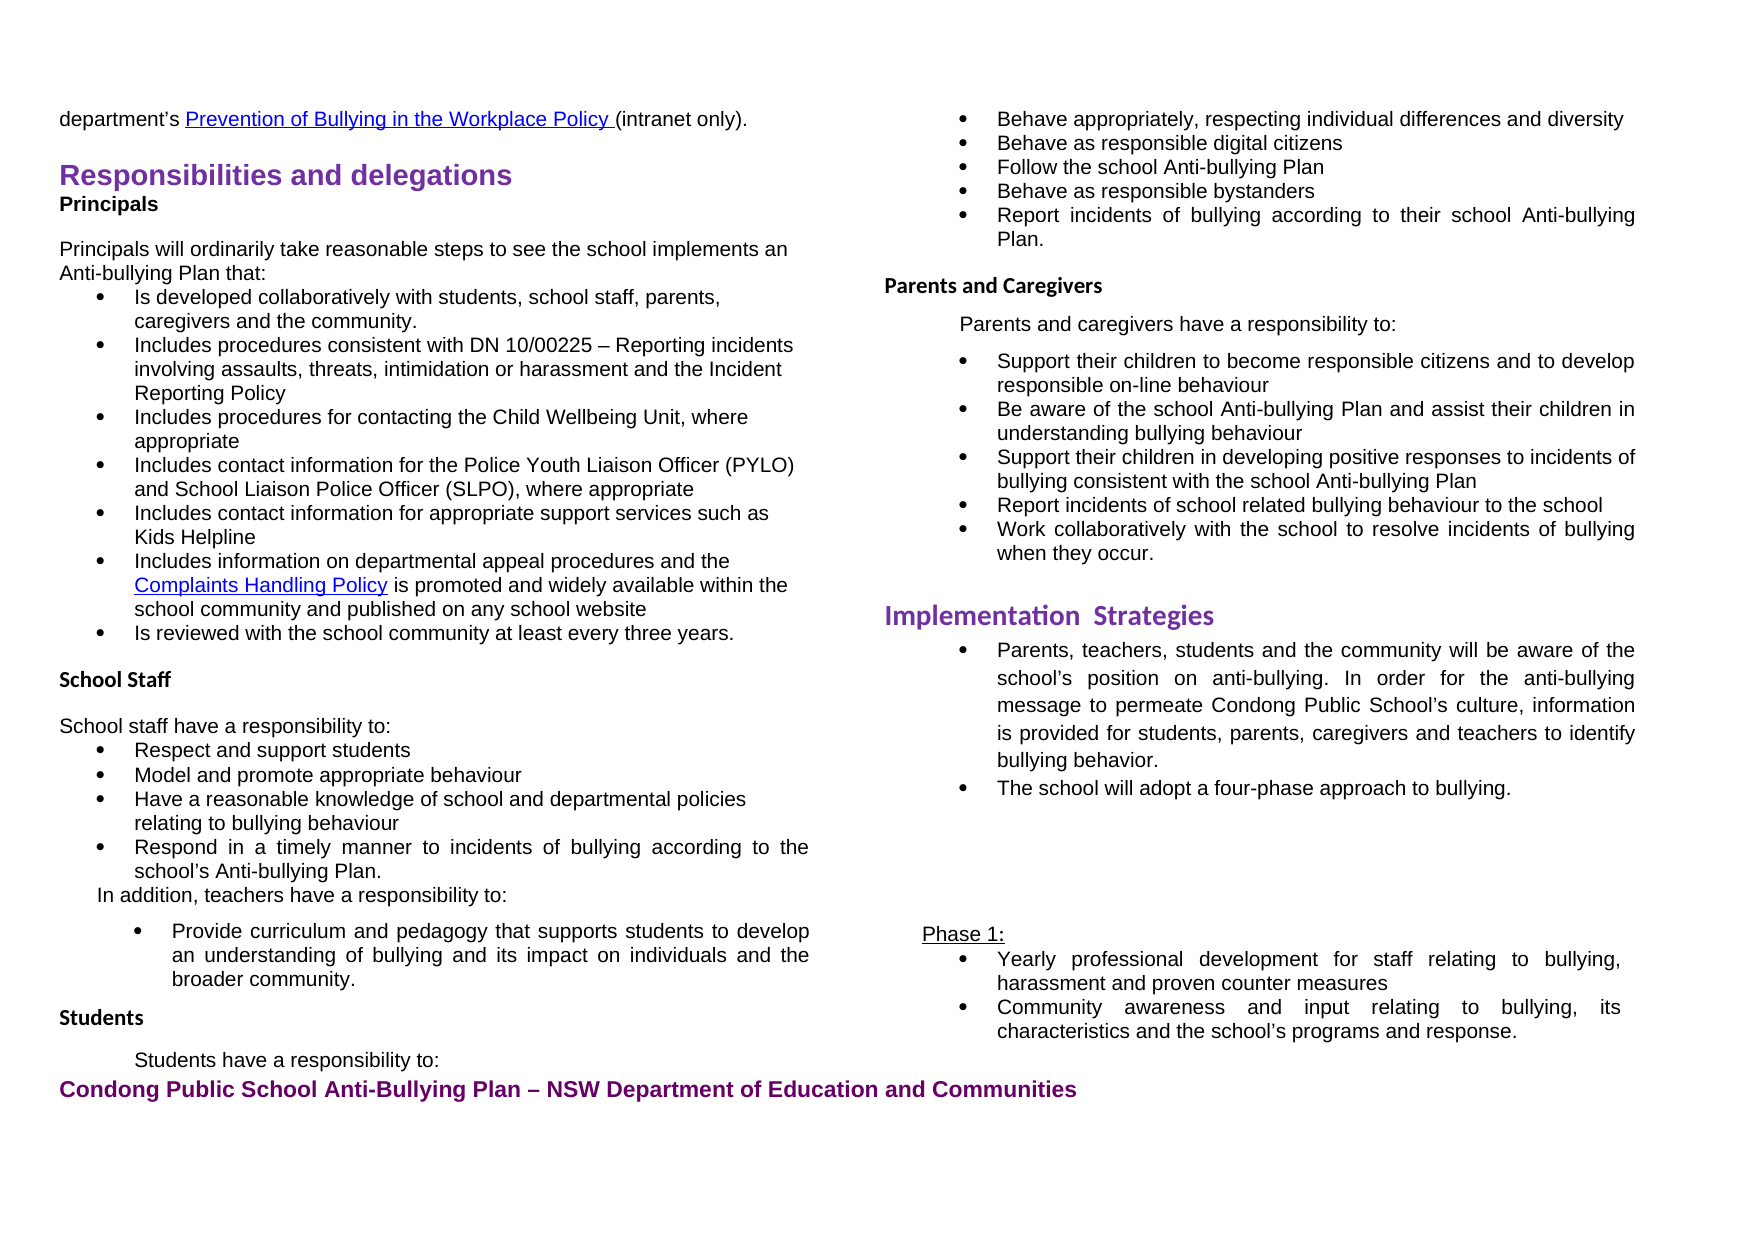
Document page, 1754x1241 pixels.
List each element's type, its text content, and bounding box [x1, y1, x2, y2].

list Report incidents of school related bullying behaviour to the school [959, 492, 1636, 517]
list Report incidents of bullying according to their school Anti-bullying Plan. [959, 203, 1636, 251]
list Parents, teachers, students and the community will be aware of the school’s position on anti-bullying. In order for the anti-bullying message to permeate Condong Public School’s culture, information is provided for students, parents, caregivers and teachers to identify bullying behavior. [959, 638, 1636, 772]
list Includes procedures for contacting the Child Wellbeing Unit, where appropriate [97, 404, 811, 453]
list Follow the school Anti-bullying Plan [959, 154, 1636, 178]
list Model and promote appropriate behaviour [97, 762, 811, 786]
list Provide curriculum and pedagogy that supports students to develop an understanding of bullying and its impact on individuals and the broader community. [134, 919, 811, 991]
list Support their children to become responsible citizens and to develop responsible on-line behaviour [959, 348, 1636, 396]
list Includes procedures consistent with DN 10/00225 – Reporting incidents involving assaults, threats, intimidation or harassment and the Incident Reporting Policy [97, 333, 811, 404]
text Responsibilities and delegations [59, 158, 811, 192]
list Includes contact information for appropriate support services such as Kids Helpline [97, 501, 811, 549]
text School staff have a responsibility to: [59, 714, 811, 738]
text Parents and caregivers have a responsibility to: [884, 312, 1636, 336]
text In addition, teachers have a responsibility to: [97, 882, 811, 906]
text department’s Prevention of Bullying in the Workplace Policy (intranet only). [59, 106, 811, 130]
list Support their children in developing positive responses to incidents of bullying consistent with the school Anti-bullying Plan [959, 444, 1636, 492]
text Phase 1: [884, 919, 1622, 947]
list Behave as responsible digital citizens [959, 130, 1636, 154]
text Parents and Caregivers [884, 271, 1636, 299]
list Yearly professional development for staff relating to bullying, harassment and proven counter measures [959, 947, 1622, 995]
text Principals [59, 192, 811, 216]
text Students [59, 1003, 811, 1031]
text School Staff [59, 666, 811, 693]
list Be aware of the school Anti-bullying Plan and assist their children in understanding bullying behaviour [959, 396, 1636, 444]
text Principals will ordinarily take reasonable steps to see the school implements an Anti-bullying Plan that: [59, 237, 811, 284]
text Students have a responsibility to: [59, 1048, 811, 1072]
list Is developed collaboratively with students, school staff, parents, caregivers and the community. [97, 284, 811, 333]
list Is reviewed with the school community at least every three years. [97, 621, 811, 645]
list The school will adopt a four-phase approach to bullying. [959, 775, 1622, 799]
list Behave appropriately, respecting individual differences and diversity [959, 106, 1636, 130]
list Respect and support students [97, 738, 811, 762]
list Includes contact information for the Police Youth Liaison Officer (PYLO) and School Liaison Police Officer (SLPO), where appropriate [97, 453, 811, 501]
text Implementation Strategies [884, 597, 1636, 632]
list Community awareness and input relating to bullying, its characteristics and the school’s programs and response. [959, 995, 1622, 1043]
list Work collaboratively with the school to resolve incidents of bullying when they occur. [959, 517, 1636, 564]
list Have a reasonable knowledge of school and departmental policies relating to bullying behaviour [97, 786, 811, 834]
list Respond in a timely manner to incidents of bullying according to the school’s Anti-bullying Plan. [97, 834, 811, 882]
list Behave as responsible bystanders [959, 178, 1636, 203]
list Includes information on departmental appeal procedures and the Complaints Handling Policy is promoted and widely available within the school community and published on any school website [97, 549, 811, 621]
